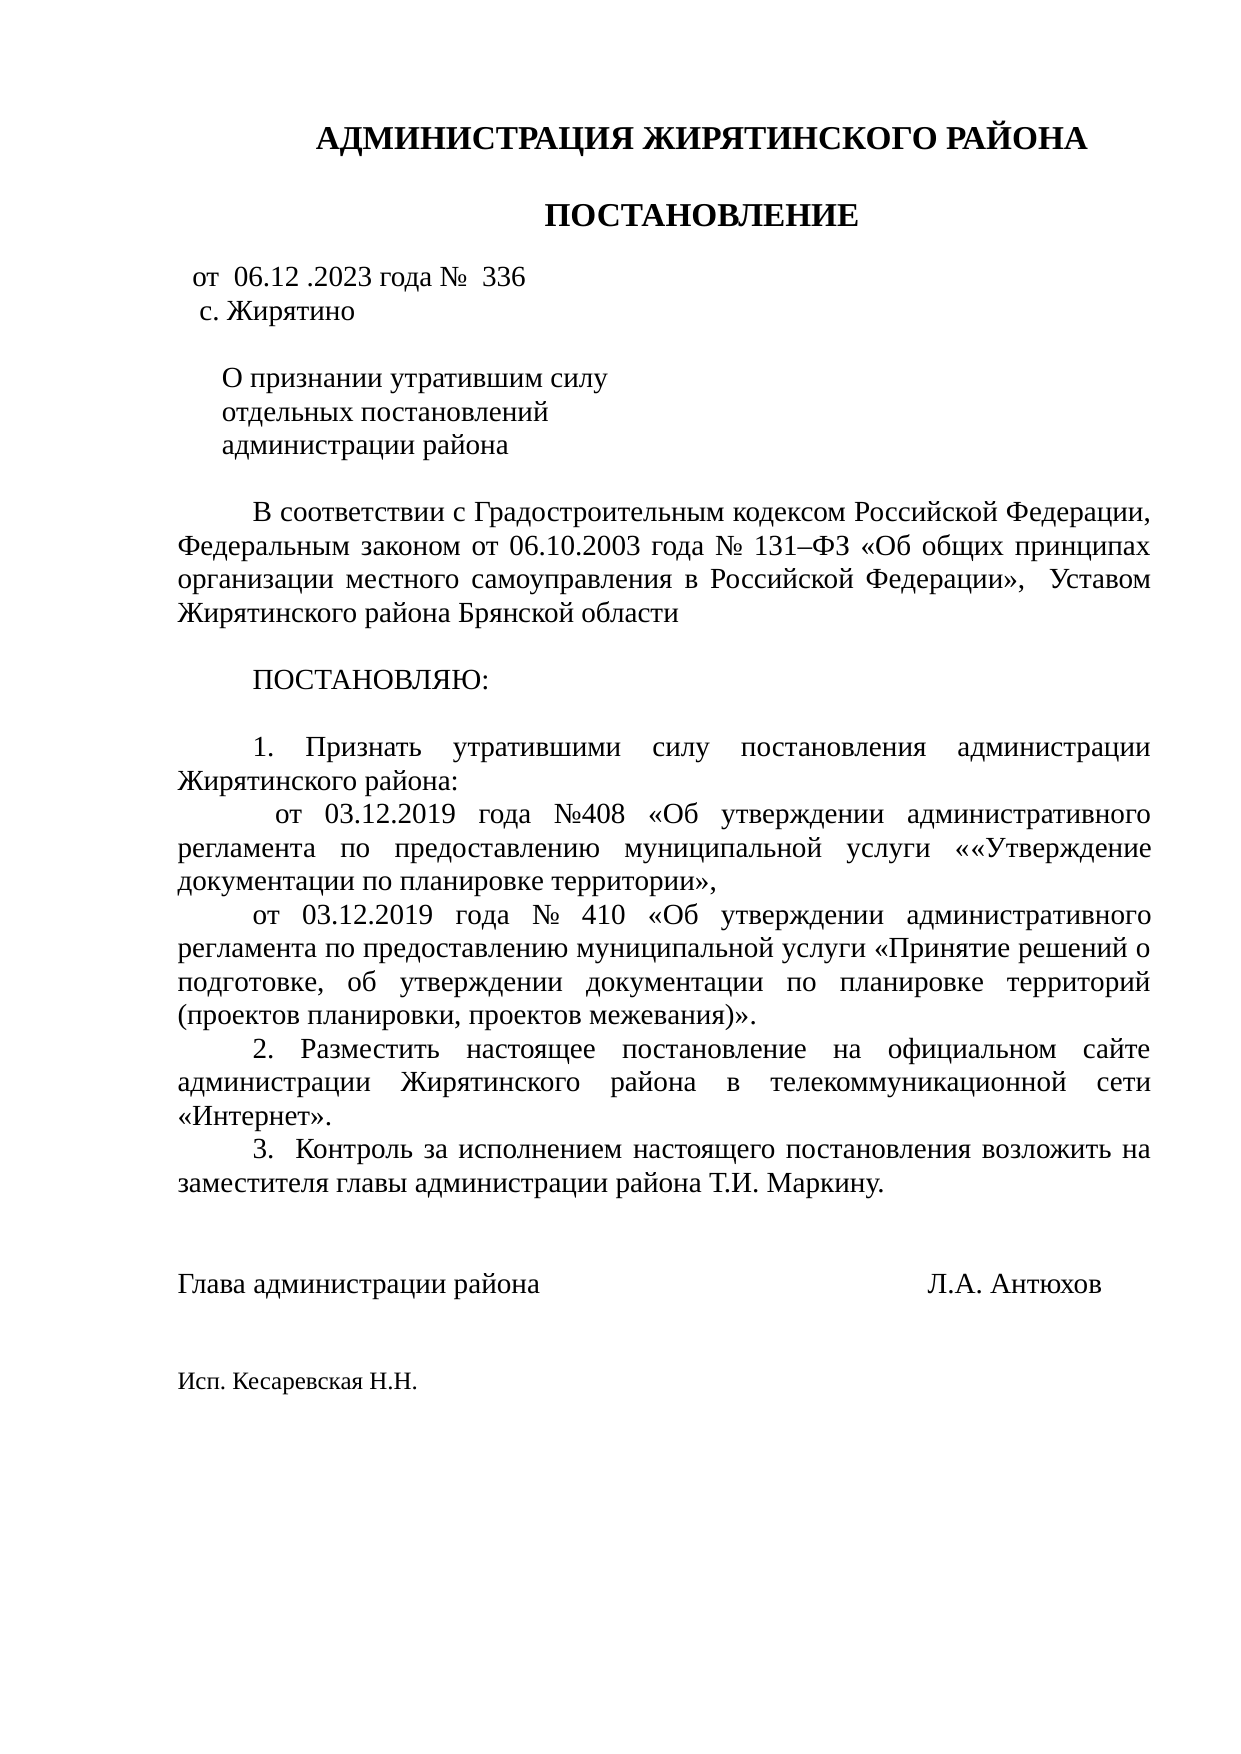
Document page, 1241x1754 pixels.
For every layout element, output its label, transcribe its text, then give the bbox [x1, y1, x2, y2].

text от 06.12 .2023 года № 336 [177, 259, 1152, 293]
text В соответствии с Градостроительным кодексом Российской Федерации, Федеральным законом от 06.10.2003 года № 131–ФЗ «Об общих принципах организации местного самоуправления в Российской Федерации», Уставом Жирятинского района Брянской области [177, 494, 1152, 628]
text АДМИНИСТРАЦИЯ ЖИРЯТИНСКОГО РАЙОНА [177, 118, 1152, 156]
text с. Жирятино [177, 293, 1152, 327]
text ПОСТАНОВЛЕНИЕ [177, 195, 1152, 233]
text администрации района [177, 427, 767, 461]
text 1. Признать утратившими силу постановления администрации Жирятинского района: [177, 729, 1152, 796]
text 3. Контроль за исполнением настоящего постановления возложить на заместителя главы администрации района Т.И. Маркину. [177, 1132, 1152, 1199]
text О признании утратившим силу [177, 360, 767, 394]
text от 03.12.2019 года № 410 «Об утверждении административного регламента по предоставлению муниципальной услуги «Принятие решений о подготовке, об утверждении документации по планировке территорий (проектов планировки, проектов межевания)». [177, 897, 1152, 1031]
text отдельных постановлений [177, 394, 767, 427]
text ПОСТАНОВЛЯЮ: [177, 662, 1152, 696]
text от 03.12.2019 года №408 «Об утверждении административного регламента по предоставлению муниципальной услуги ««Утверждение документации по планировке территории», [177, 796, 1152, 897]
text Исп. Кесаревская Н.Н. [177, 1366, 1152, 1395]
text Глава администрации района Л.А. Антюхов [177, 1266, 1152, 1299]
text 2. Разместить настоящее постановление на официальном сайте администрации Жирятинского района в телекоммуникационной сети «Интернет». [177, 1031, 1152, 1132]
